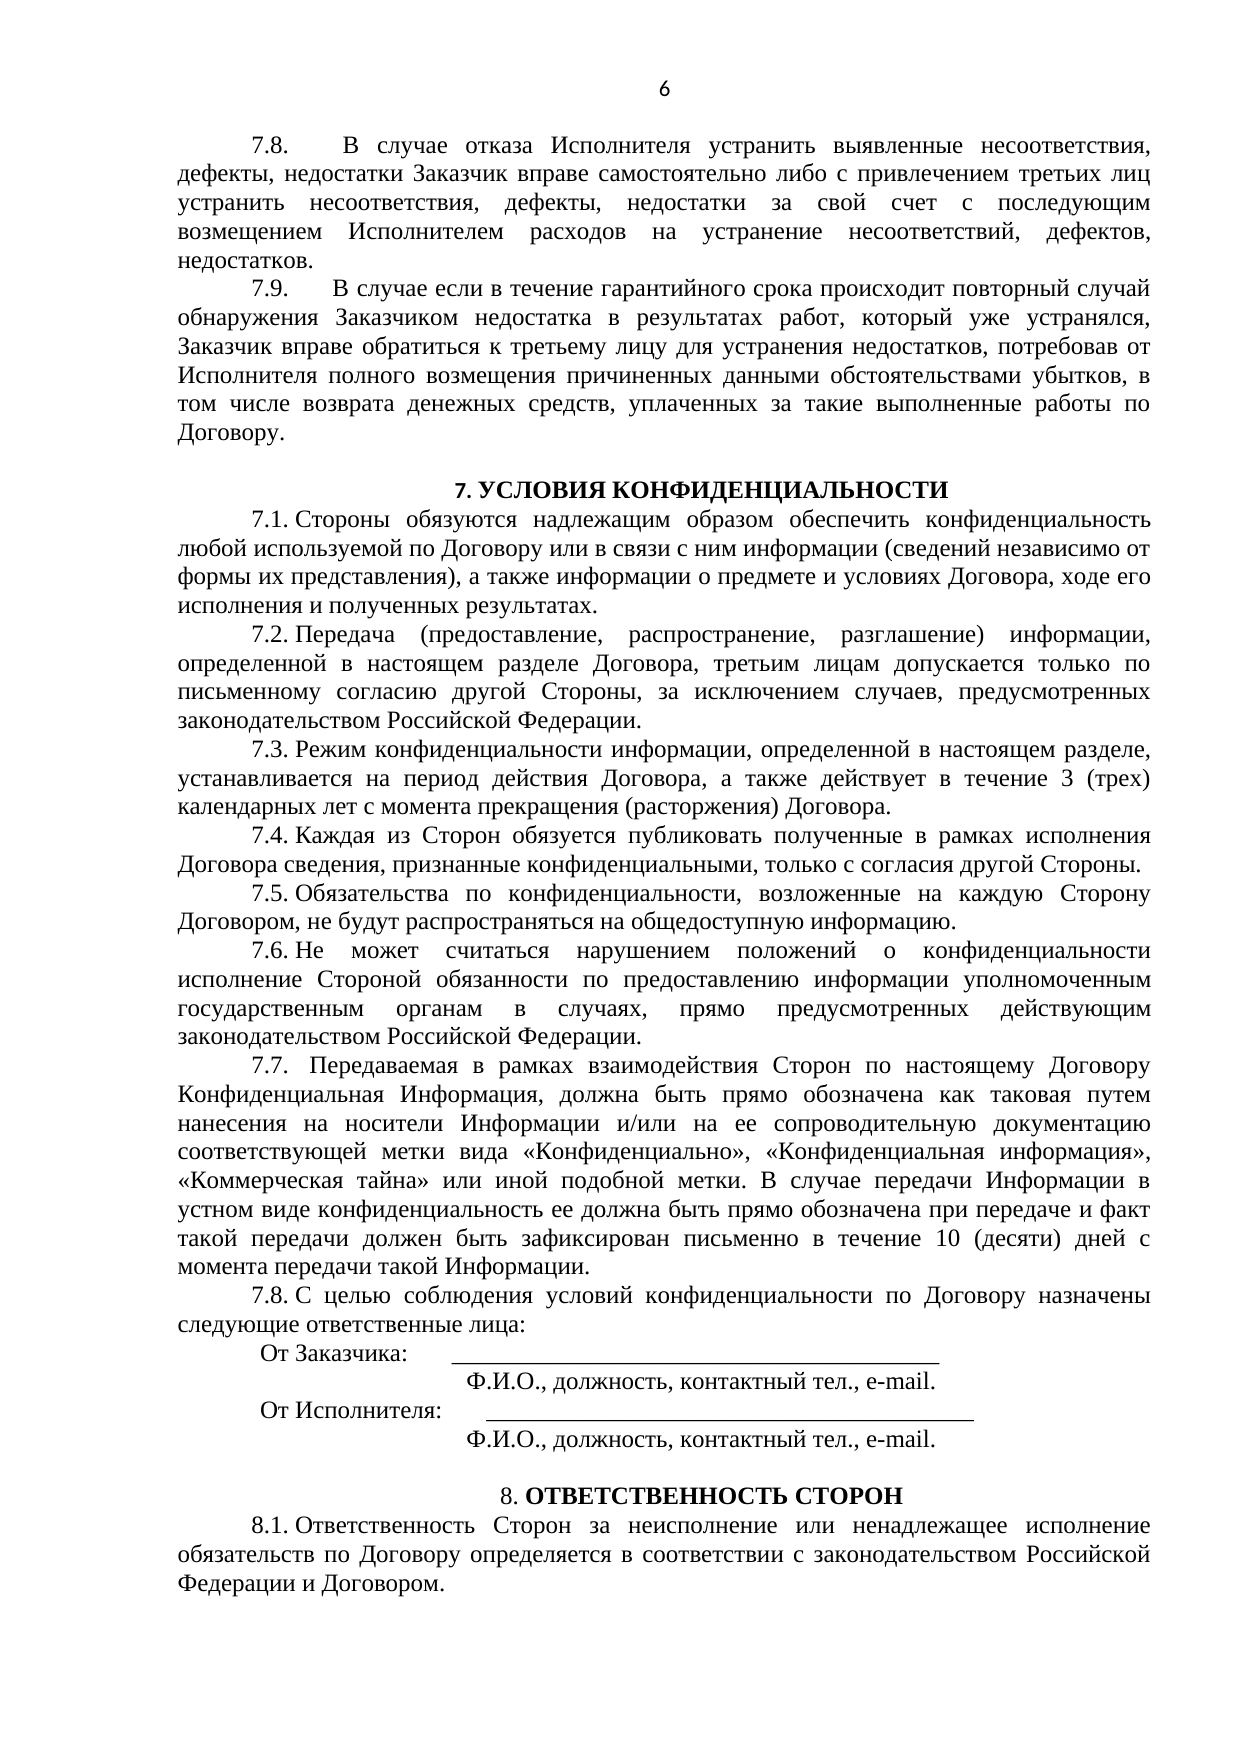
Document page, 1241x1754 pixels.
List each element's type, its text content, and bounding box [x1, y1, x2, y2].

list В случае если в течение гарантийного срока происходит повторный случай обнаружения Заказчиком недостатка в результатах работ, который уже устранялся, Заказчик вправе обратиться к третьему лицу для устранения недостатков, потребовав от Исполнителя полного возмещения причиненных данными обстоятельствами убытков, в том числе возврата денежных средств, уплаченных за такие выполненные работы по Договору. [177, 273, 1152, 446]
list Каждая из Сторон обязуется публиковать полученные в рамках исполнения Договора сведения, признанные конфиденциальными, только с согласия другой Стороны. [177, 820, 1152, 878]
list В случае отказа Исполнителя устранить выявленные несоответствия, дефекты, недостатки Заказчик вправе самостоятельно либо с привлечением третьих лиц устранить несоответствия, дефекты, недостатки за свой счет с последующим возмещением Исполнителем расходов на устранение несоответствий, дефектов, недостатков. [177, 130, 1152, 273]
list От Исполнителя: _______________________________________ [260, 1395, 1152, 1424]
list ОТВЕТСТВЕННОСТЬ СТОРОН [177, 1481, 1152, 1510]
list Ответственность Сторон за неисполнение или ненадлежащее исполнение обязательств по Договору определяется в соответствии с законодательством Российской Федерации и Договором. [177, 1510, 1152, 1596]
list От Заказчика: _______________________________________ [260, 1338, 1152, 1366]
list УСЛОВИЯ КОНФИДЕНЦИАЛЬНОСТИ [177, 475, 1152, 504]
list Передаваемая в рамках взаимодействия Сторон по настоящему Договору Конфиденциальная Информация, должна быть прямо обозначена как таковая путем нанесения на носители Информации и/или на ее сопроводительную документацию соответствующей метки вида «Конфиденциально», «Конфиденциальная информация», «Коммерческая тайна» или иной подобной метки. В случае передачи Информации в устном виде конфиденциальность ее должна быть прямо обозначена при передаче и факт такой передачи должен быть зафиксирован письменно в течение 10 (десяти) дней с момента передачи такой Информации. [177, 1050, 1152, 1280]
list Ф.И.О., должность, контактный тел., e-mail. [260, 1366, 1152, 1395]
list Стороны обязуются надлежащим образом обеспечить конфиденциальность любой используемой по Договору или в связи с ним информации (сведений независимо от формы их представления), а также информации о предмете и условиях Договора, ходе его исполнения и полученных результатах. [177, 504, 1152, 619]
list Не может считаться нарушением положений о конфиденциальности исполнение Стороной обязанности по предоставлению информации уполномоченным государственным органам в случаях, прямо предусмотренных действующим законодательством Российской Федерации. [177, 935, 1152, 1050]
list Передача (предоставление, распространение, разглашение) информации, определенной в настоящем разделе Договора, третьим лицам допускается только по письменному согласию другой Стороны, за исключением случаев, предусмотренных законодательством Российской Федерации. [177, 619, 1152, 734]
list С целью соблюдения условий конфиденциальности по Договору назначены следующие ответственные лица: [177, 1280, 1152, 1338]
list Ф.И.О., должность, контактный тел., e-mail. [260, 1424, 1152, 1453]
list Режим конфиденциальности информации, определенной в настоящем разделе, устанавливается на период действия Договора, а также действует в течение 3 (трех) календарных лет с момента прекращения (расторжения) Договора. [177, 734, 1152, 820]
list Обязательства по конфиденциальности, возложенные на каждую Сторону Договором, не будут распространяться на общедоступную информацию. [177, 878, 1152, 935]
